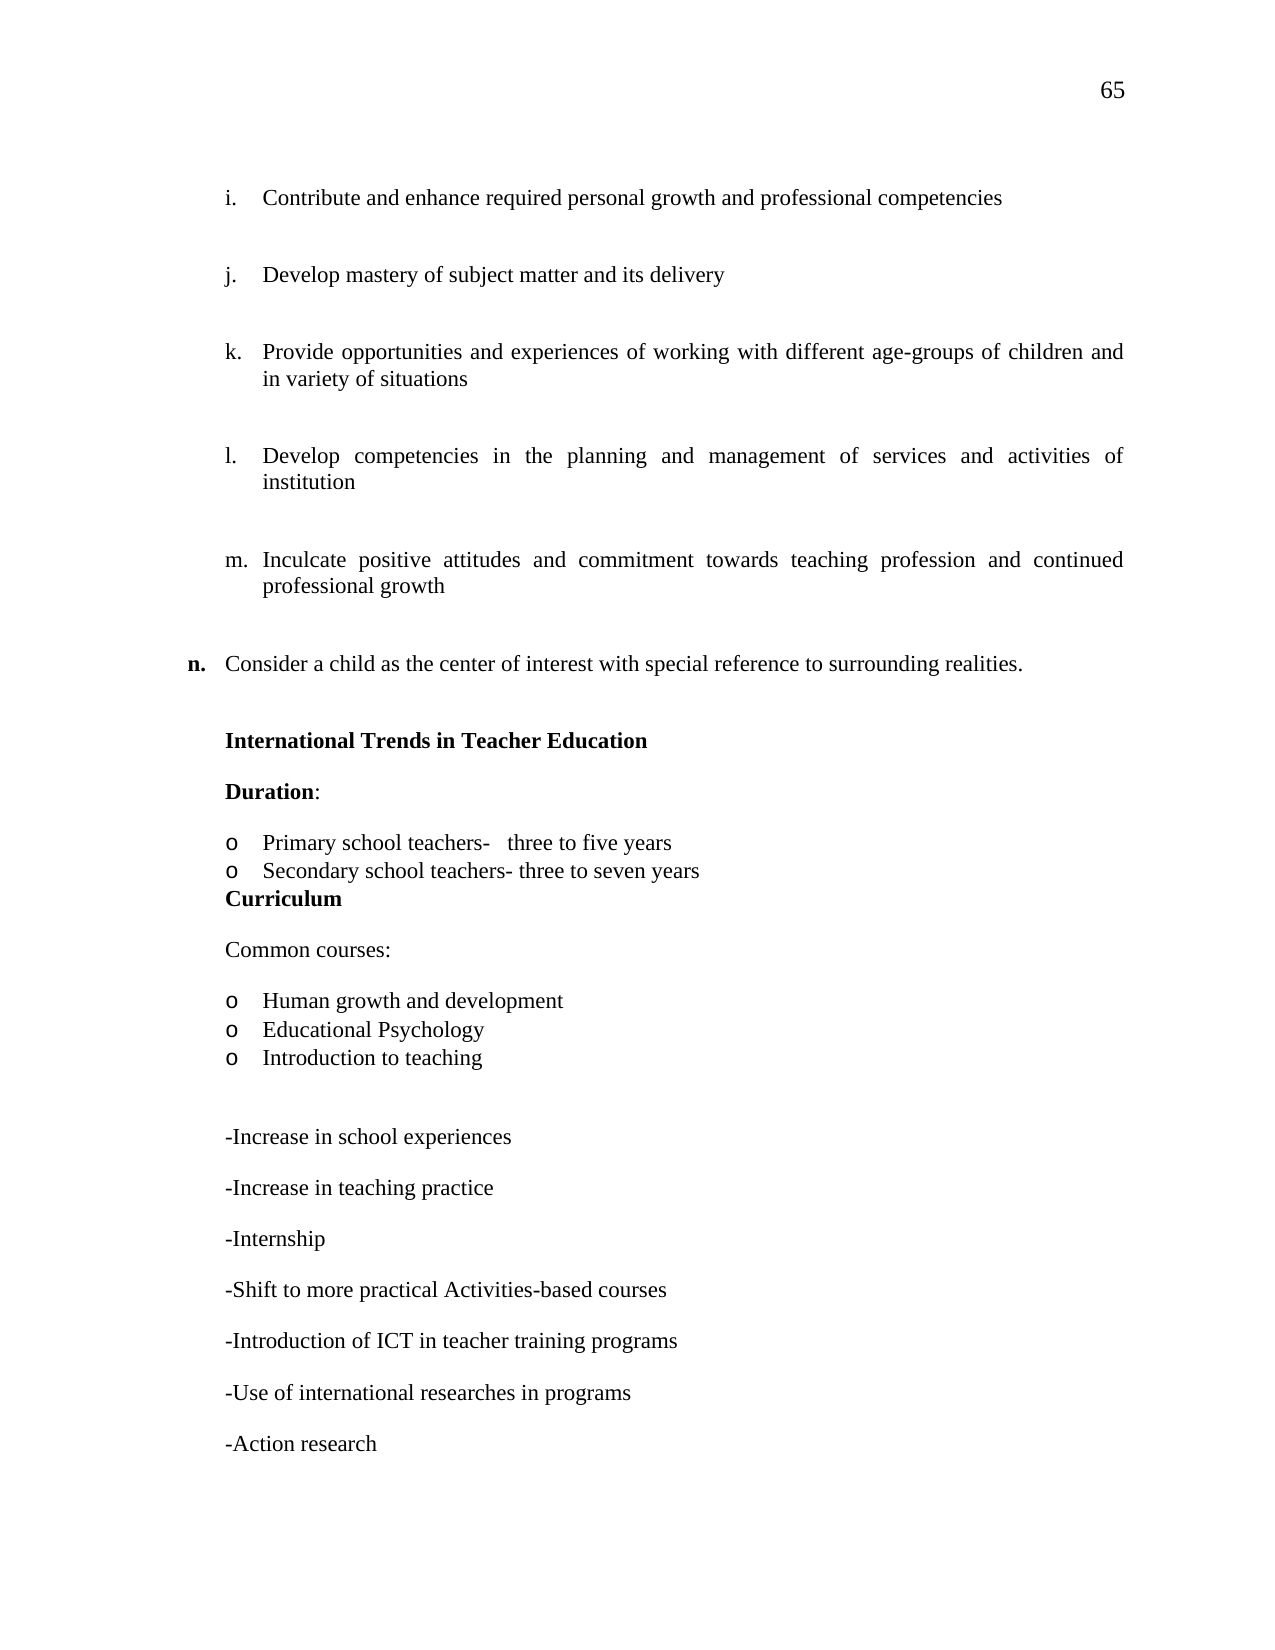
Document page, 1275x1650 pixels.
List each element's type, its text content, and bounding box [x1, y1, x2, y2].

list Provide opportunities and experiences of working with different age-groups of children and in variety of situations [225, 338, 1125, 391]
list Human growth and development [150, 988, 1125, 1016]
text -Action research [150, 1429, 1125, 1456]
text Common courses: [150, 937, 1125, 963]
text -Shift to more practical Activities-based courses [150, 1276, 1125, 1303]
text Duration: [150, 778, 1125, 804]
list Develop competencies in the planning and management of services and activities of institution [225, 442, 1125, 495]
list Educational Psychology [150, 1016, 1125, 1044]
list Contribute and enhance required personal growth and professional competencies [225, 183, 1125, 210]
text -Increase in teaching practice [150, 1174, 1125, 1201]
text -Internship [150, 1225, 1125, 1252]
text Curriculum [150, 886, 1125, 912]
list Inculcate positive attitudes and commitment towards teaching profession and continued professional growth [225, 546, 1125, 598]
text International Trends in Teacher Education [150, 727, 1125, 753]
list Primary school teachers- three to five years [150, 829, 1125, 857]
list Develop mastery of subject matter and its delivery [225, 261, 1125, 287]
text -Introduction of ICT in teacher training programs [150, 1327, 1125, 1354]
text -Increase in school experiences [150, 1123, 1125, 1150]
list Secondary school teachers- three to seven years [150, 857, 1125, 886]
list Consider a child as the center of interest with special reference to surrounding realities. [150, 649, 1125, 676]
text -Use of international researches in programs [150, 1378, 1125, 1405]
list Introduction to teaching [150, 1044, 1125, 1072]
